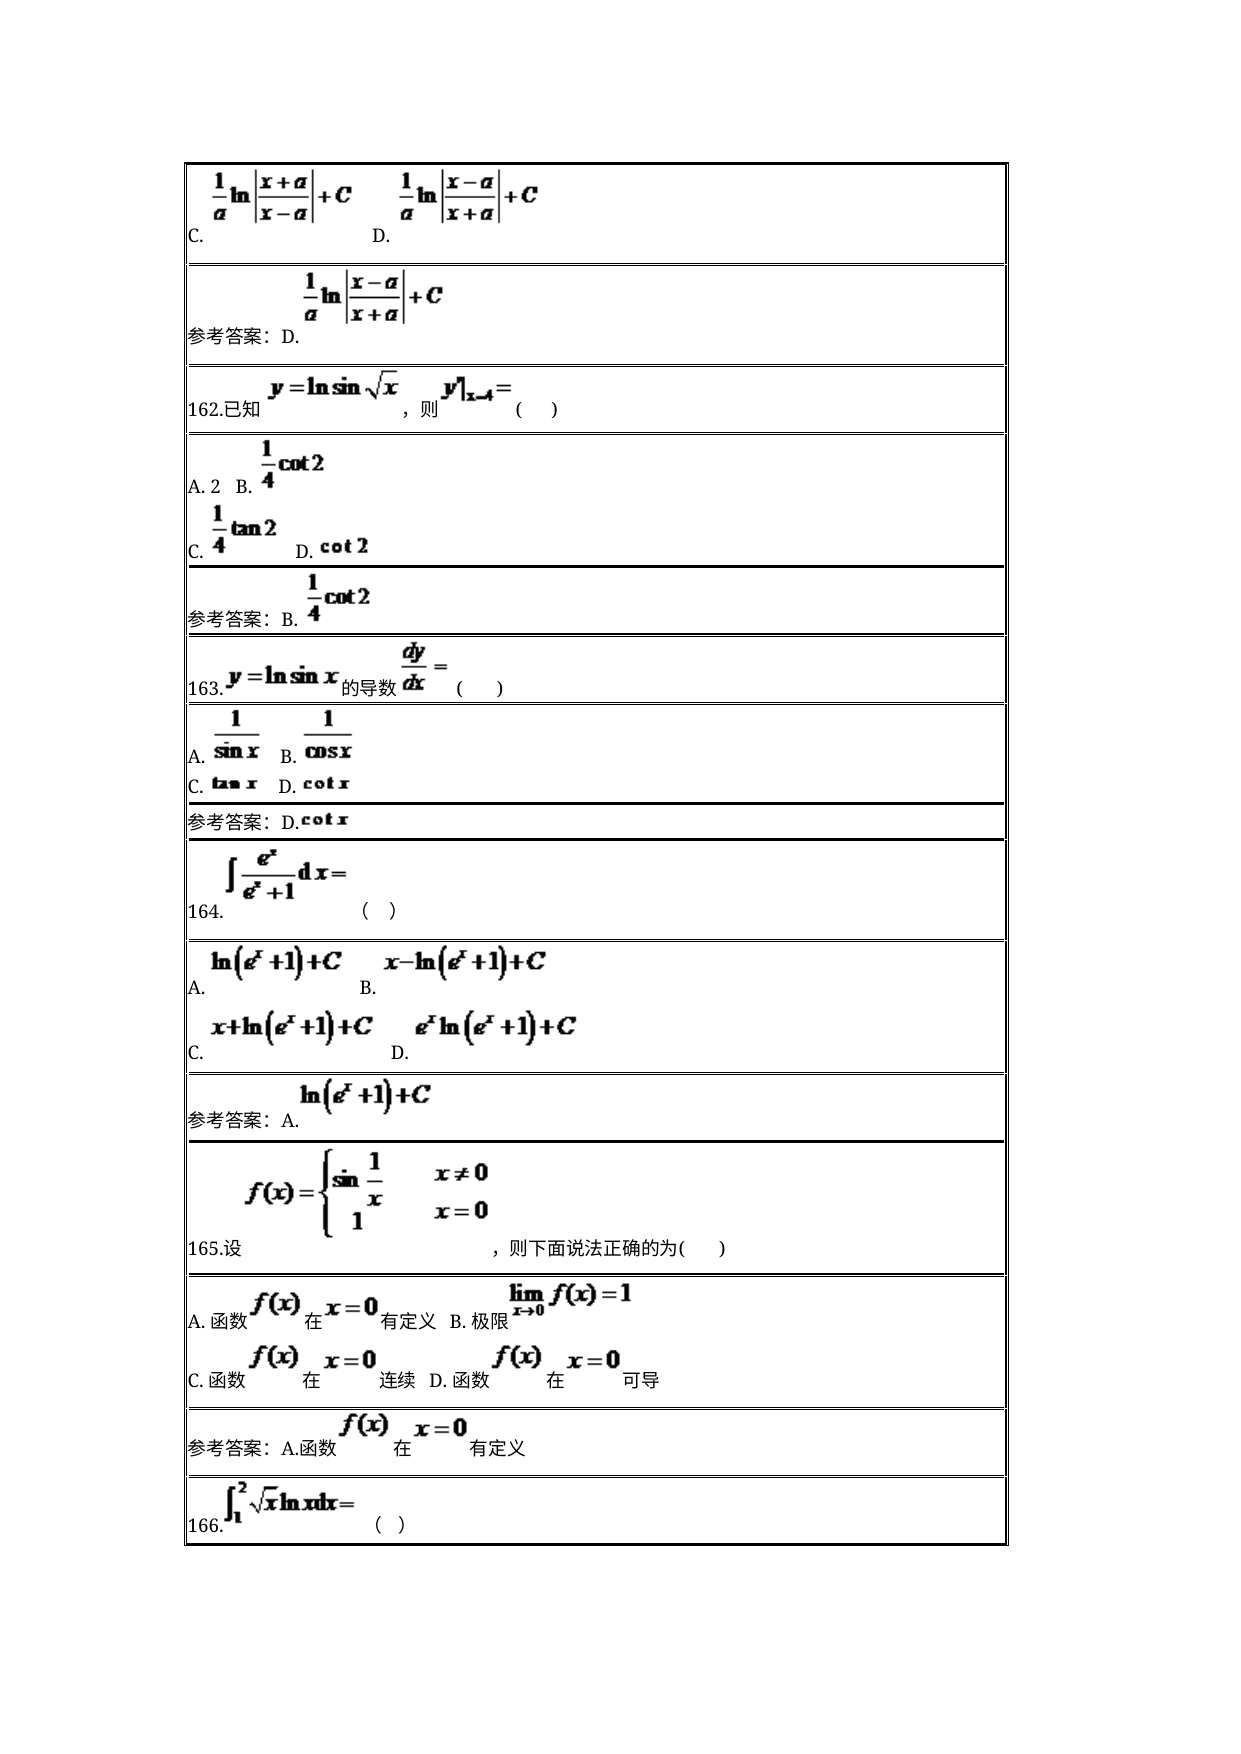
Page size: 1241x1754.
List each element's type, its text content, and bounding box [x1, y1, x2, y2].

picture [210, 941, 345, 987]
table_cell 165.设，则下面说法正确的为( ) [187, 1140, 1005, 1273]
picture [210, 704, 265, 763]
picture [223, 661, 341, 695]
picture [223, 1477, 358, 1528]
picture [322, 1292, 381, 1322]
picture [208, 1006, 376, 1052]
picture [301, 704, 357, 763]
picture [299, 266, 448, 329]
table_cell A. B. C. D. [187, 939, 1006, 1072]
table_cell A. 2 B. C. D. [185, 432, 1007, 565]
picture [336, 1409, 393, 1443]
table_cell 166. （ ） [185, 1475, 1007, 1543]
table_cell A. B. C. D. [187, 165, 1005, 263]
picture [411, 1412, 470, 1443]
picture [265, 366, 402, 406]
picture [299, 1075, 434, 1121]
table_cell 162.已知 ，则( ) [187, 364, 1006, 432]
picture [299, 811, 355, 830]
picture [301, 774, 356, 794]
picture [208, 774, 264, 794]
picture [395, 165, 544, 228]
table_cell 参考答案：A. [185, 1072, 1007, 1140]
picture [303, 568, 375, 626]
picture [397, 636, 452, 695]
table_cell 参考答案：D. [185, 263, 1007, 363]
picture [246, 1341, 303, 1375]
picture [438, 369, 516, 406]
picture [247, 1288, 304, 1322]
picture [508, 1276, 634, 1322]
table_cell 参考答案：D. [187, 802, 1005, 838]
picture [257, 435, 330, 493]
table_cell 参考答案：A.函数在有定义 [187, 1406, 1006, 1475]
picture [381, 941, 549, 987]
picture [242, 1143, 491, 1244]
picture [208, 500, 281, 558]
table_cell 163.的导数 ( ) [187, 633, 1006, 701]
table_cell 164.（ ） [185, 838, 1007, 938]
picture [321, 1344, 379, 1375]
table_cell A. 函数在有定义 B. 极限 C. 函数在连续 D. 函数在可导 [187, 1273, 1006, 1406]
picture [318, 535, 374, 558]
picture [223, 841, 351, 904]
picture [208, 165, 358, 228]
picture [564, 1344, 623, 1375]
picture [489, 1341, 546, 1375]
table_cell A. B. C. D. [187, 701, 1006, 802]
picture [413, 1006, 581, 1052]
table_cell 参考答案：B. [187, 565, 1005, 633]
